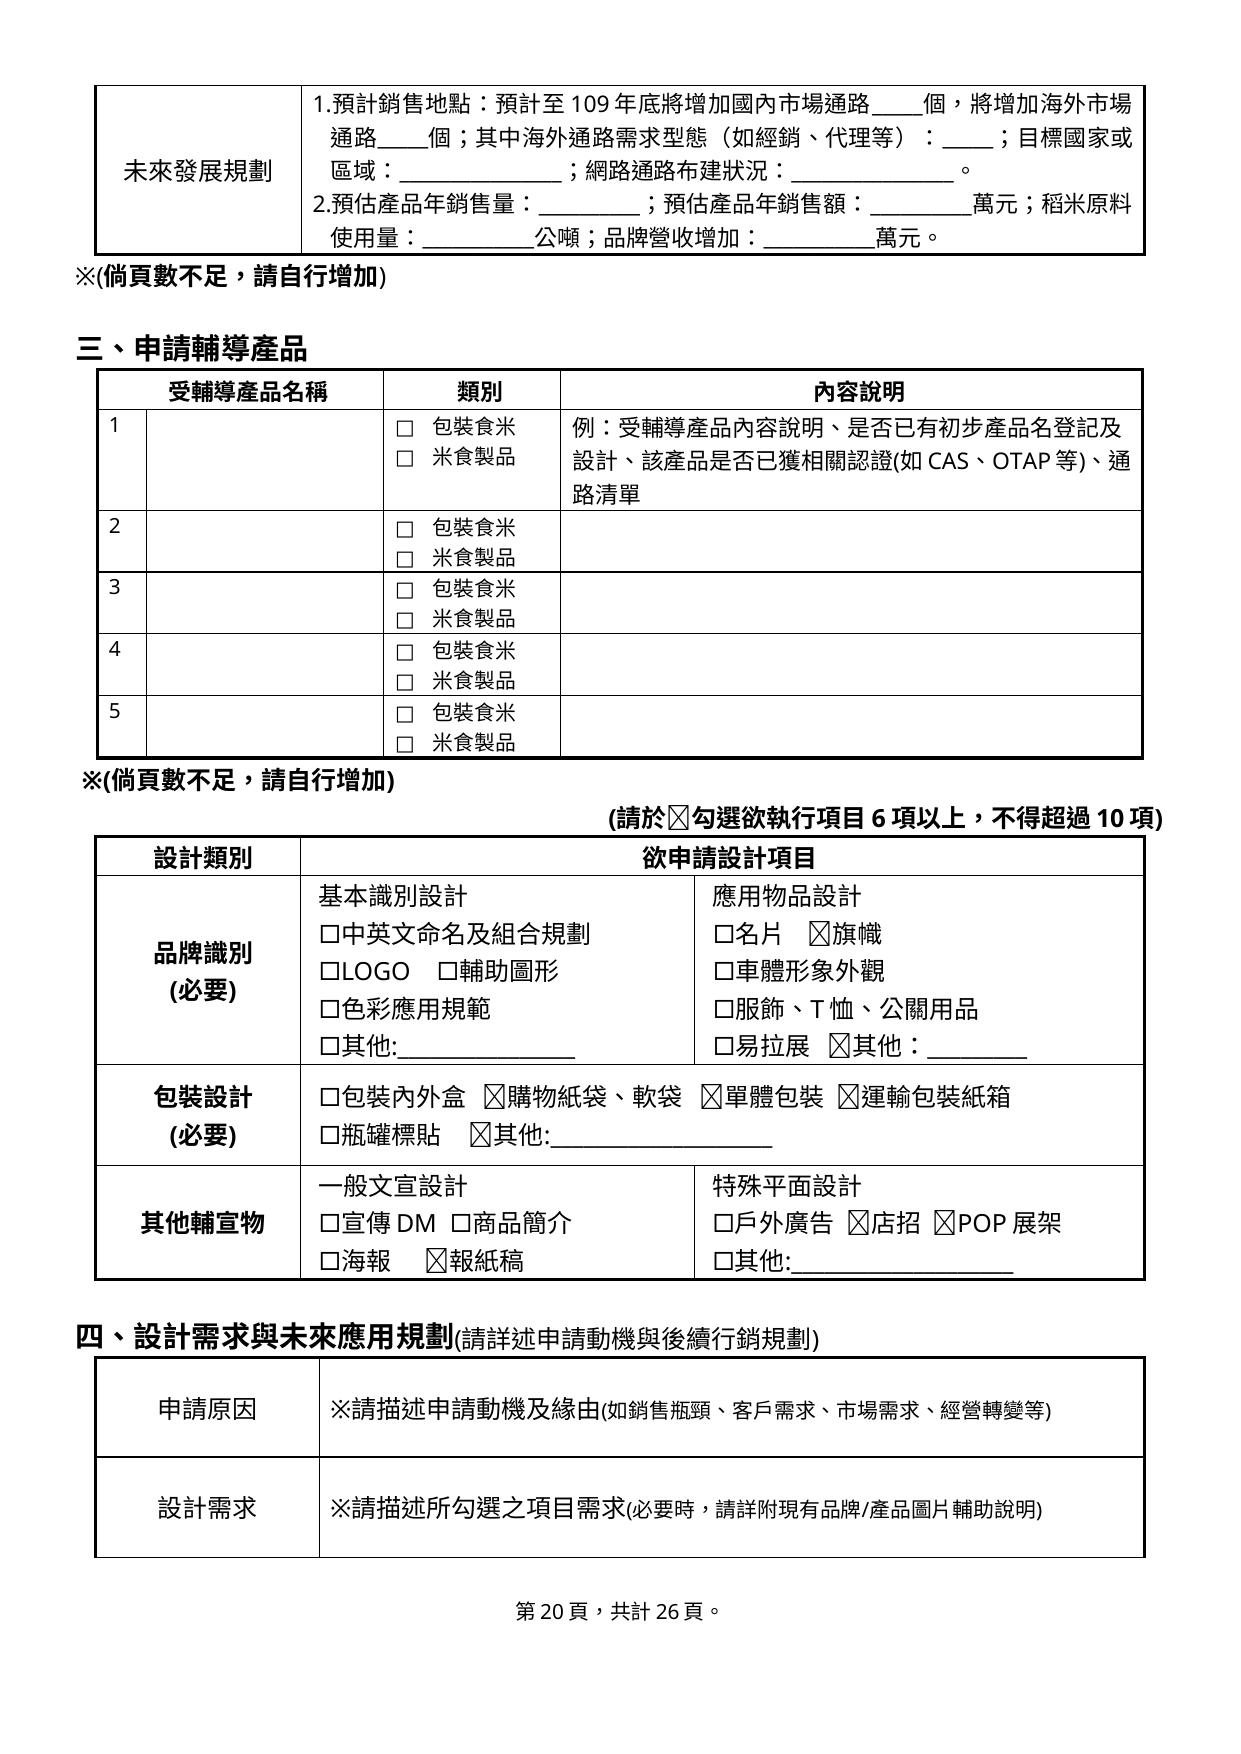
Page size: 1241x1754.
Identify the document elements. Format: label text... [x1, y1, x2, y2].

text ※(倘頁數不足，請自行增加) [50, 256, 1165, 293]
table_cell 包裝內外盒 購物紙袋、軟袋 單體包裝 運輸包裝紙箱 瓶罐標貼 其他:____________________ [301, 1065, 1143, 1165]
table_cell 1 [99, 410, 146, 510]
table_header 設計類別 [97, 838, 300, 875]
table_cell [561, 573, 1141, 633]
table_cell [147, 511, 383, 571]
table_cell [561, 511, 1141, 571]
table_cell 包裝食米 米食製品 [384, 634, 560, 695]
table_cell ※請描述所勾選之項目需求(必要時，請詳附現有品牌/產品圖片輔助說明) [320, 1458, 1143, 1557]
table_cell 特殊平面設計 戶外廣告 店招 POP展架 其他:____________________ [695, 1166, 1143, 1278]
table_cell 其他輔宣物 [97, 1166, 300, 1278]
text ※(倘頁數不足，請自行增加) [75, 759, 1163, 797]
table_cell 3 [99, 573, 146, 633]
table_cell 例：受輔導產品內容說明、是否已有初步產品名登記及設計、該產品是否已獲相關認證(如CAS、OTAP等)、通路清單 [561, 410, 1141, 510]
table_cell [147, 410, 383, 510]
table_cell 一般文宣設計 宣傳DM 商品簡介 海報 報紙稿 [301, 1166, 694, 1278]
table_cell 包裝食米 米食製品 [384, 511, 560, 571]
table_header ※請描述申請動機及緣由(如銷售瓶頸、客戶需求、市場需求、經營轉變等) [320, 1359, 1143, 1456]
table_cell [147, 573, 383, 633]
table_header 欲申請設計項目 [301, 838, 1143, 875]
table_cell [147, 634, 383, 695]
table_cell [561, 696, 1141, 756]
table_header 受輔導產品名稱 [99, 371, 383, 409]
table_cell 設計需求 [97, 1458, 319, 1557]
text 三、申請輔導產品 [75, 293, 1163, 368]
table_cell 5 [99, 696, 146, 756]
table_cell [147, 696, 383, 756]
table_cell 1.預計銷售地點：預計至109年底將增加國內市場通路_____個，將增加海外市場通路_____個；其中海外通路需求型態（如經銷、代理等）：_____；目標國家或區域：________________；網路通路布建狀況：________________。 2.預估產品年銷售量：__________；預估產品年銷售額：__________萬元；稻米原料使用量：___________公噸；品牌營收增加：___________萬元。 [302, 86, 1143, 253]
table_cell 4 [99, 634, 146, 695]
table_cell 包裝食米 米食製品 [384, 573, 560, 633]
text 四、設計需求與未來應用規劃(請詳述申請動機與後續行銷規劃) [75, 1281, 1163, 1356]
table_cell 未來發展規劃 [97, 86, 301, 253]
table_cell [561, 634, 1141, 695]
table_cell 品牌識別 (必要) [97, 876, 300, 1064]
table_cell 應用物品設計 名片 旗幟 車體形象外觀 服飾、T恤、公關用品 易拉展 其他：_________ [695, 876, 1143, 1064]
text (請於勾選欲執行項目6項以上，不得超過10項) [75, 797, 1163, 834]
table_cell 2 [99, 511, 146, 571]
table_cell 包裝設計 (必要) [97, 1065, 300, 1165]
table_header 申請原因 [97, 1359, 319, 1456]
table_cell 基本識別設計 中英文命名及組合規劃 LOGO 輔助圖形 色彩應用規範 其他:________________ [301, 876, 694, 1064]
table_cell 包裝食米 米食製品 [384, 696, 560, 756]
table_header 類別 [384, 371, 560, 409]
table_cell 包裝食米 米食製品 [384, 410, 560, 510]
table_header 內容說明 [561, 371, 1141, 409]
